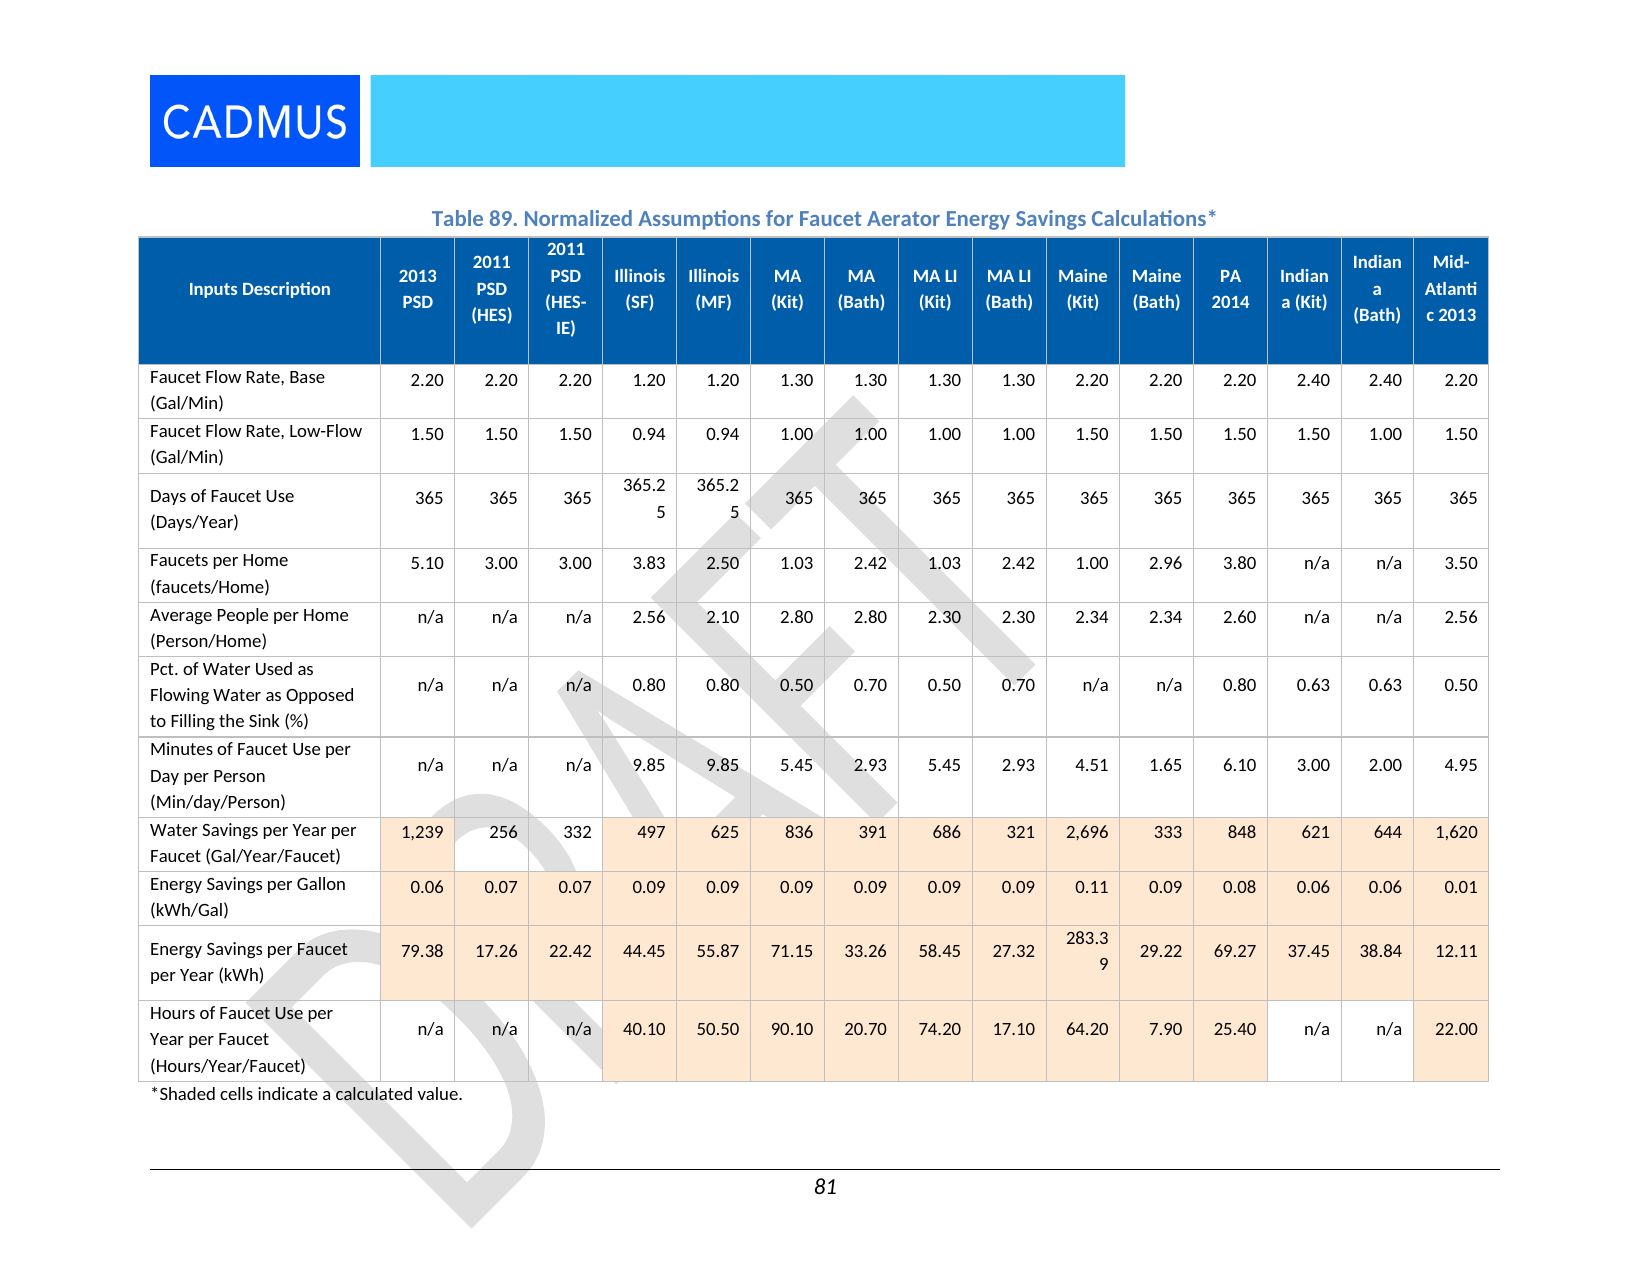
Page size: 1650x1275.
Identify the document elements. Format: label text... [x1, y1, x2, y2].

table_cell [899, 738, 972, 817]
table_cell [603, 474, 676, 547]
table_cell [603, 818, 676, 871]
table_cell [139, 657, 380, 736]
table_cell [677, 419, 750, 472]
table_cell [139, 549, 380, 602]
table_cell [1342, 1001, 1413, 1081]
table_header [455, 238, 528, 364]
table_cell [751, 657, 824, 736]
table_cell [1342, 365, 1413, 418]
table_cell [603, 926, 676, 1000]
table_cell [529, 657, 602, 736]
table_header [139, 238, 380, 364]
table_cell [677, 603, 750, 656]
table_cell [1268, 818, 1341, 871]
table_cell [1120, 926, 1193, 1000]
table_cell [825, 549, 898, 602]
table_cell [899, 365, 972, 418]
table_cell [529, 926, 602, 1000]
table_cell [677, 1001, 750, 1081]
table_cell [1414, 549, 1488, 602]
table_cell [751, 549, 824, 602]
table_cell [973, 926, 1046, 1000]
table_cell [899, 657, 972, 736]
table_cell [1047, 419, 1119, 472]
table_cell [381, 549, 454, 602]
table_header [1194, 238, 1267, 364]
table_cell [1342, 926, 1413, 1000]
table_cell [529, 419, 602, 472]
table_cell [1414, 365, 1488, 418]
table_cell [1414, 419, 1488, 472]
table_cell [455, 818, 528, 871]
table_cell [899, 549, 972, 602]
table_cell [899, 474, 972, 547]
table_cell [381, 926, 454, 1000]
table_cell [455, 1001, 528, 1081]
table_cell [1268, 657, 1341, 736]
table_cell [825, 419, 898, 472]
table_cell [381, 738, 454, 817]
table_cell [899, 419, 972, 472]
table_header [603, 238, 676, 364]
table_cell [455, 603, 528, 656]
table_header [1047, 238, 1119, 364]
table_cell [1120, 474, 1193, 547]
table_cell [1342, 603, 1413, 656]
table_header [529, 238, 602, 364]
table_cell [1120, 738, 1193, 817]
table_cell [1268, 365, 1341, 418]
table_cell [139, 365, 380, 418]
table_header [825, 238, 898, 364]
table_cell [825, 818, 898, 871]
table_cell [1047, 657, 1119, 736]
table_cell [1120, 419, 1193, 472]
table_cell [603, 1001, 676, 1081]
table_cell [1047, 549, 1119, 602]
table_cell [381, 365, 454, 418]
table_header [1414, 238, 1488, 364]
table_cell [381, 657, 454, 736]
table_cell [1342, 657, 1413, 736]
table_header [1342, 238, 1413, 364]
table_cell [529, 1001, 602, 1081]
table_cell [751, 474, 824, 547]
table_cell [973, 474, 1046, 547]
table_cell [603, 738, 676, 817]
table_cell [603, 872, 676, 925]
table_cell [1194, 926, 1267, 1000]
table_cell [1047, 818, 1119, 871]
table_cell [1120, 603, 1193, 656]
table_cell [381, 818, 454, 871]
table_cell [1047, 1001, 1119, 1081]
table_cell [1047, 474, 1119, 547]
text Table 89. Normalized Assumptions for Faucet Aerator Energy Savings Calculations* [150, 204, 1500, 232]
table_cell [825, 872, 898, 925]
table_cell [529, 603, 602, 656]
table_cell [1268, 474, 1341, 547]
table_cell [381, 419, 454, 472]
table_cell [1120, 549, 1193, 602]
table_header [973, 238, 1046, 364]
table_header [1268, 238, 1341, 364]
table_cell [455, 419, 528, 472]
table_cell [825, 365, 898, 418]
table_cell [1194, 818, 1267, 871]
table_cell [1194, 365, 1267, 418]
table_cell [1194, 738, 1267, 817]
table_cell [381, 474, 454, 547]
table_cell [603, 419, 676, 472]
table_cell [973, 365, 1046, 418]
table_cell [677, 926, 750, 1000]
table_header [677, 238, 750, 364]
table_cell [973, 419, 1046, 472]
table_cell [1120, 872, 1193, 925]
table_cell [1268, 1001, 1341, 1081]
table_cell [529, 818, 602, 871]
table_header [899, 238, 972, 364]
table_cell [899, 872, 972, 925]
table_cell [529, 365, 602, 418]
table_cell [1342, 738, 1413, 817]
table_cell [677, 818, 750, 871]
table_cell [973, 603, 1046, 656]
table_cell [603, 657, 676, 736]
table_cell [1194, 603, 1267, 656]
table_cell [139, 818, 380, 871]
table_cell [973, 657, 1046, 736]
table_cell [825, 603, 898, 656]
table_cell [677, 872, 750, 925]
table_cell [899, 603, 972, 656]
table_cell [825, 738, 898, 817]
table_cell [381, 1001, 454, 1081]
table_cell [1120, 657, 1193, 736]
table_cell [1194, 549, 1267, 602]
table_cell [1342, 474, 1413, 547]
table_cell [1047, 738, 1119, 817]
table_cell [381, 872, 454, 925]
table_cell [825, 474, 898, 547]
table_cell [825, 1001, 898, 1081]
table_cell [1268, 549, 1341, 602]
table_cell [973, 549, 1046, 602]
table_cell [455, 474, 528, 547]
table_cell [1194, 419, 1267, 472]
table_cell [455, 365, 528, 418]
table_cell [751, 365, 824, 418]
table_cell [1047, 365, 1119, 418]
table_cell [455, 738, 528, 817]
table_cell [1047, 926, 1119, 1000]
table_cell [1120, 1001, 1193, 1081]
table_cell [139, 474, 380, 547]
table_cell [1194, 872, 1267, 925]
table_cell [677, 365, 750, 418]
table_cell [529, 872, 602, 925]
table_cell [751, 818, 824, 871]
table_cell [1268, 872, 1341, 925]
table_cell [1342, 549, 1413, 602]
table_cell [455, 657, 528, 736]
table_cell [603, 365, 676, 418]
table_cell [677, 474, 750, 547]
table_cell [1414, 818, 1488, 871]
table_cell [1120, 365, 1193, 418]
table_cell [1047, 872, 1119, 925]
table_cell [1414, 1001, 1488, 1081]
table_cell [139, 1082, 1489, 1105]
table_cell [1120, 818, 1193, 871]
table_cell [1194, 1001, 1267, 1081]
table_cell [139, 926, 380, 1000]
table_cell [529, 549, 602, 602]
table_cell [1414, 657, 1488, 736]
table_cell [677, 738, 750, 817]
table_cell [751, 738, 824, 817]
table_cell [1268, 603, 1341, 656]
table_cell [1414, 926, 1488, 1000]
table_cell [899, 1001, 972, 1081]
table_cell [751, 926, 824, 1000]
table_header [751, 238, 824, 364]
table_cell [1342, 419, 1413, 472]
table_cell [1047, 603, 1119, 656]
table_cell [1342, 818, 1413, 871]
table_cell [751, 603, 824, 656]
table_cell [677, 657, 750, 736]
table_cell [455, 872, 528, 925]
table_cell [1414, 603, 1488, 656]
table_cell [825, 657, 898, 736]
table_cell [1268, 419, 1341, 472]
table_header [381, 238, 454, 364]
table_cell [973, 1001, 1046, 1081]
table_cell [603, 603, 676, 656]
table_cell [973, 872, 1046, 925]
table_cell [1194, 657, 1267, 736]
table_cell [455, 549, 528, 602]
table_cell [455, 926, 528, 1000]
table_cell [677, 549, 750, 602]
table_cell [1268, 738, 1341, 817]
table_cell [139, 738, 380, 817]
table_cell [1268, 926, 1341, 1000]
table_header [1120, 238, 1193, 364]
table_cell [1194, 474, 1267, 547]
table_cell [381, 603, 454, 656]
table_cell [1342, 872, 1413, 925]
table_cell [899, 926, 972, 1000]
picture [150, 75, 1125, 167]
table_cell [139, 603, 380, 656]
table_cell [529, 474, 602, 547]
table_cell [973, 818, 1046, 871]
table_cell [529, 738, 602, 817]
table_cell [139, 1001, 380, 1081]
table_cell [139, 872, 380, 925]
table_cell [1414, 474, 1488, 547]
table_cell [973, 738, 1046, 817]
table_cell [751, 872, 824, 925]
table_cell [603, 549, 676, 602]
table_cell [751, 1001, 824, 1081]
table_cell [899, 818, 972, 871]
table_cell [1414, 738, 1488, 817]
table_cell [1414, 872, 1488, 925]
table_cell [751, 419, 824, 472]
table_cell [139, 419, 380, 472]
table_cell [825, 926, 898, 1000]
